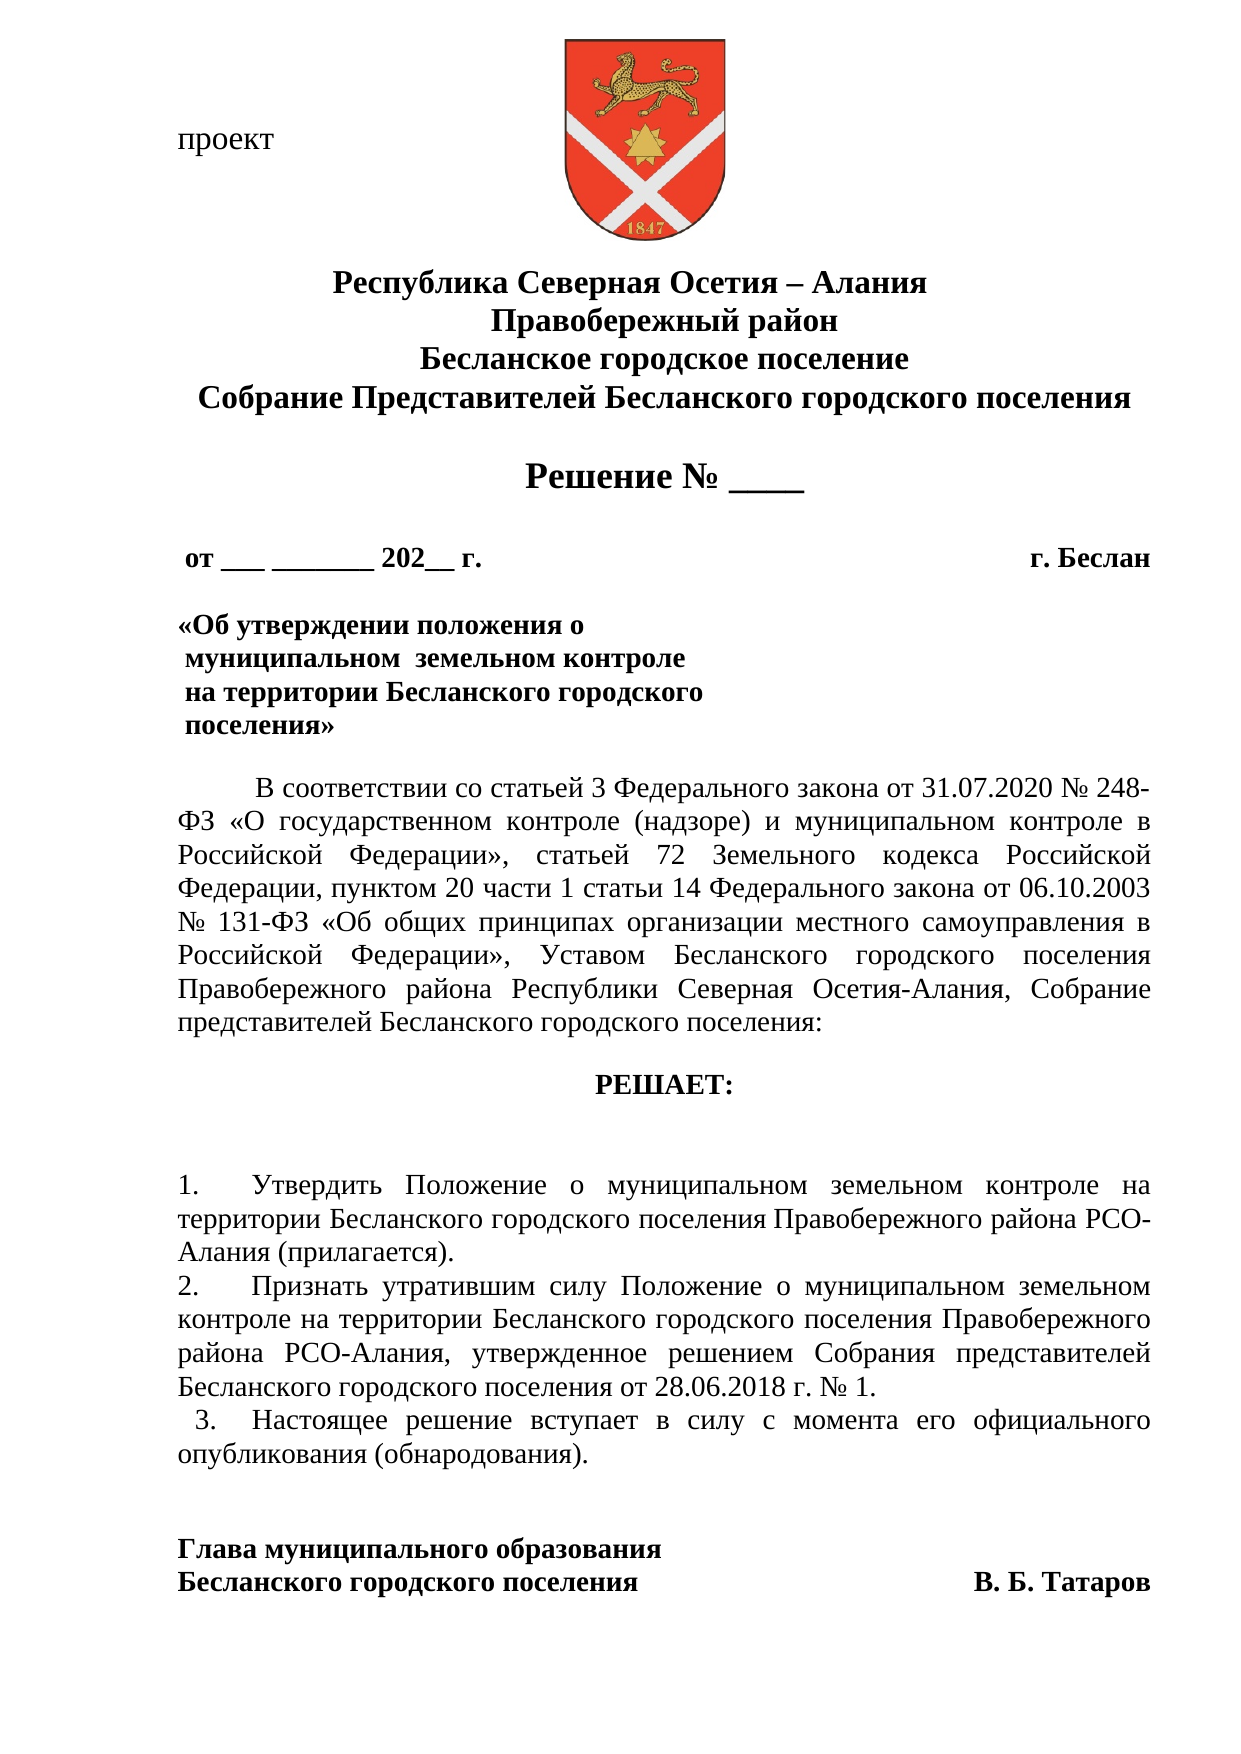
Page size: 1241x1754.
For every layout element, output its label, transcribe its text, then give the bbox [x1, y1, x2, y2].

picture [564, 39, 726, 118]
text Бесланское городское поселение [177, 338, 1152, 377]
list Признать утратившим силу Положение о муниципальном земельном контроле на территории Бесланского городского поселения Правобережного района РСО-Алания, утвержденное решением Собрания представителей Бесланского городского поселения от 28.06.2018 г. № 1. [177, 1268, 1152, 1402]
text Собрание Представителей Бесланского городского поселения [177, 377, 1152, 415]
text «Об утверждении положения о [177, 607, 1152, 640]
text В соответствии со статьей 3 Федерального закона от 31.07.2020 № 248-ФЗ «О государственном контроле (надзоре) и муниципальном контроле в Российской Федерации», статьей 72 Земельного кодекса Российской Федерации, пунктом 20 части 1 статьи 14 Федерального закона от 06.10.2003 № 131-ФЗ «Об общих принципах организации местного самоуправления в Российской Федерации», Уставом Бесланского городского поселения Правобережного района Республики Северная Осетия-Алания, Собрание представителей Бесланского городского поселения: [177, 770, 1152, 1038]
text Решение № ____ [177, 453, 1152, 497]
text от ___ _______ 202__ г. г. Беслан [177, 540, 1152, 573]
text РЕШАЕТ: [177, 1067, 1152, 1100]
text проект [177, 118, 1152, 156]
text Правобережный район [177, 300, 1152, 338]
text Республика Северная Осетия – Аланияроект [177, 262, 1152, 300]
text поселения» [177, 707, 1152, 741]
picture [564, 156, 726, 241]
list Утвердить Положение о муниципальном земельном контроле на территории Бесланского городского поселения Правобережного района РСО-Алания (прилагается). [177, 1167, 1152, 1268]
text на территории Бесланского городского [177, 674, 1152, 707]
text муниципальном земельном контроле [177, 640, 1152, 674]
text Бесланского городского поселения В. Б. Татаров [177, 1564, 1152, 1598]
text Глава муниципального образования [177, 1531, 1152, 1564]
text 3. Настоящее решение вступает в силу с момента его официального опубликования (обнародования). [177, 1402, 1152, 1469]
